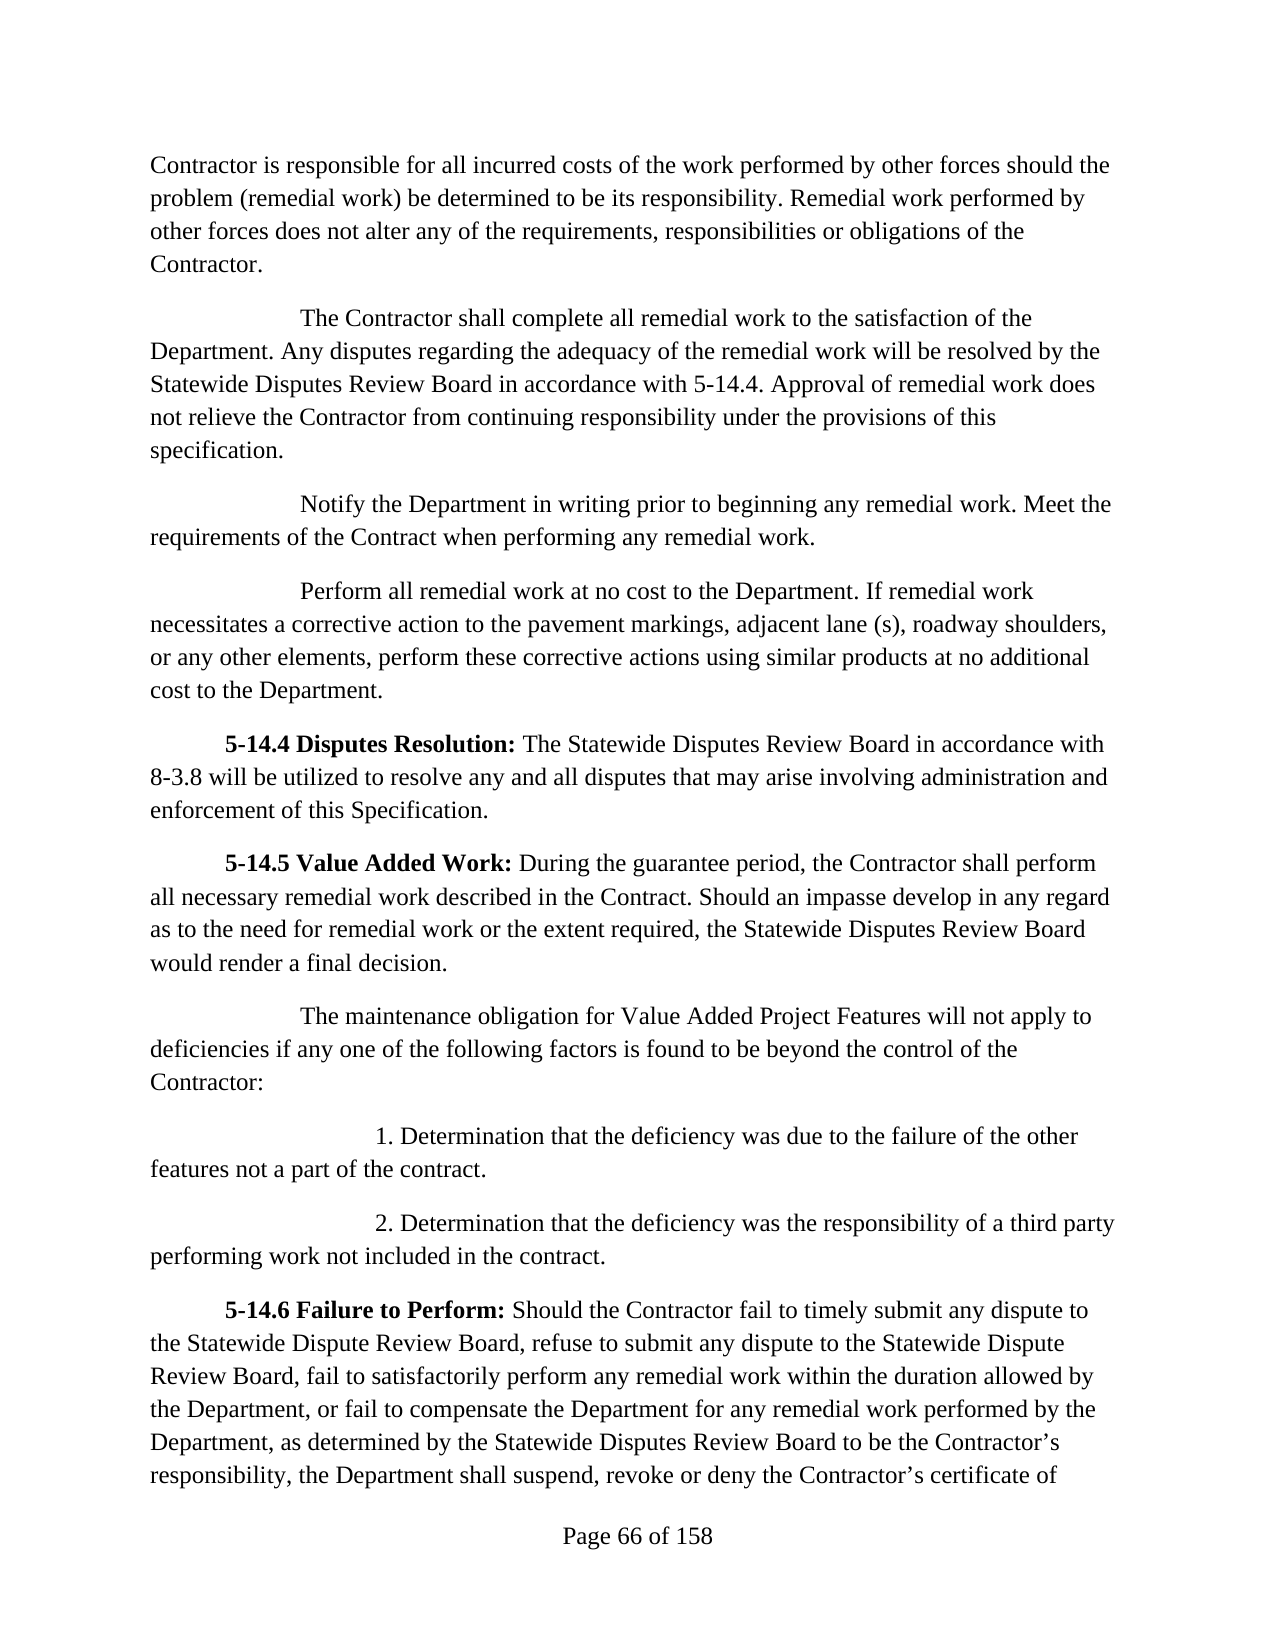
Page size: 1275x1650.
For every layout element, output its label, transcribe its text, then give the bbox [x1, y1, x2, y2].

text 1. Determination that the deficiency was due to the failure of the other features not a part of the contract. [150, 1121, 1125, 1183]
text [150, 1295, 1125, 1489]
text Perform all remedial work at no cost to the Department. If remedial work necessitates a corrective action to the pavement markings, adjacent lane (s), roadway shoulders, or any other elements, perform these corrective actions using similar products at no additional cost to the Department. [150, 576, 1125, 703]
text The Contractor shall complete all remedial work to the satisfaction of the Department. Any disputes regarding the adequacy of the remedial work will be resolved by the Statewide Disputes Review Board in accordance with 5-14.4. Approval of remedial work does not relieve the Contractor from continuing responsibility under the provisions of this specification. [150, 303, 1125, 464]
text 2. Determination that the deficiency was the responsibility of a third party performing work not included in the contract. [150, 1208, 1125, 1270]
text 5-14.5 Value Added Work: During the guarantee period, the Contractor shall perform all necessary remedial work described in the Contract. Should an impasse develop in any regard as to the need for remedial work or the extent required, the Statewide Disputes Review Board would render a final decision. [150, 848, 1125, 976]
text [150, 150, 1125, 278]
text 5-14.4 Disputes Resolution: The Statewide Disputes Review Board in accordance with 8-3.8 will be utilized to resolve any and all disputes that may arise involving administration and enforcement of this Specification. [150, 729, 1125, 823]
text Notify the Department in writing prior to beginning any remedial work. Meet the requirements of the Contract when performing any remedial work. [150, 489, 1125, 551]
text The maintenance obligation for Value Added Project Features will not apply to deficiencies if any one of the following factors is found to be beyond the control of the Contractor: [150, 1001, 1125, 1096]
